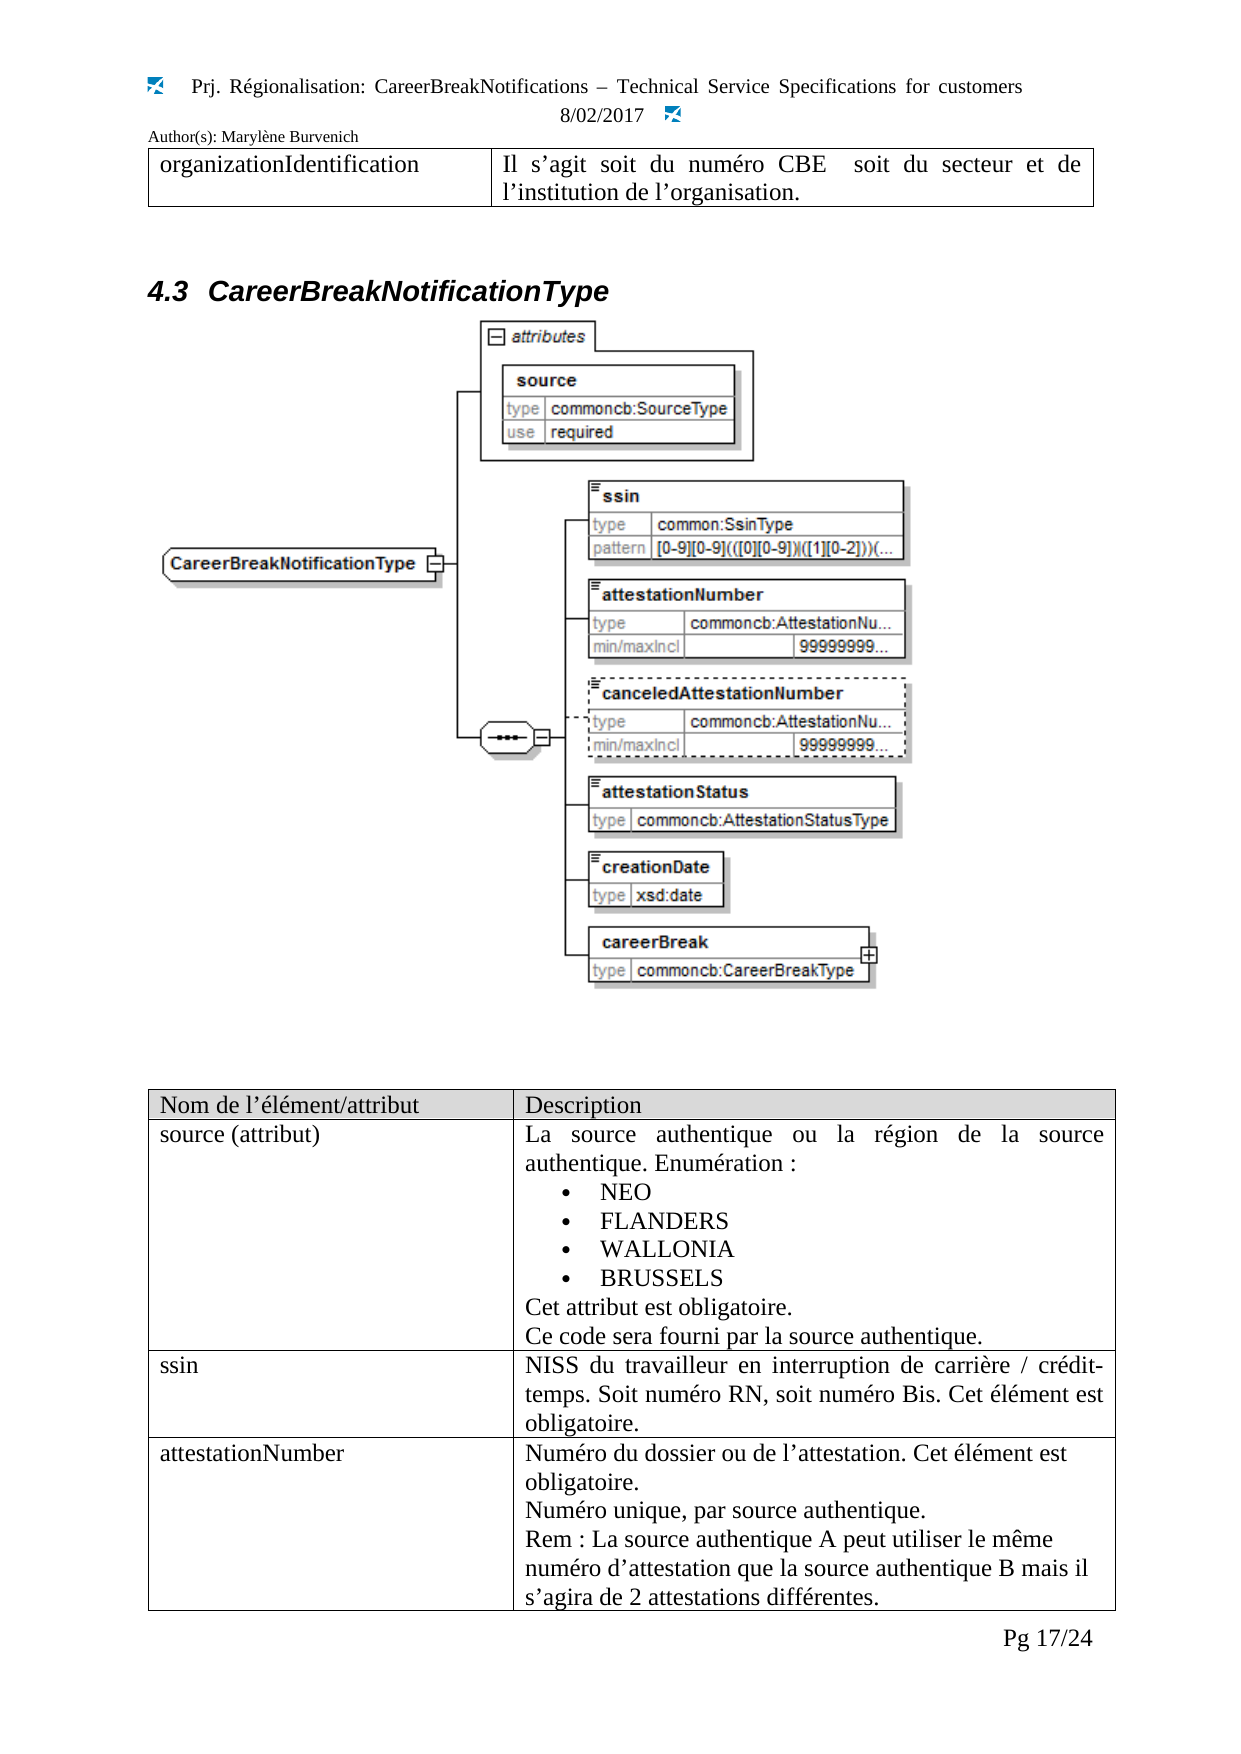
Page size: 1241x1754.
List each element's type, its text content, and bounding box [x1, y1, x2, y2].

table_cell attestationNumber [149, 1438, 513, 1610]
table_header Description [514, 1090, 1115, 1118]
table_cell ssin [149, 1351, 513, 1437]
picture [147, 83, 164, 94]
table_header Nom de l’élément/attribut [149, 1090, 513, 1118]
table_cell La source authentique ou la région de la source authentique. Enumération : NEO FLANDERS WALLONIA BRUSSELS Cet attribut est obligatoire. Ce code sera fourni par la source authentique. [514, 1120, 1115, 1349]
table_cell Numéro du dossier ou de l’attestation. Cet élément est obligatoire. Numéro unique, par source authentique. Rem : La source authentique A peut utiliser le même numéro d’attestation que la source authentique B mais il s’agira de 2 attestations différentes. [514, 1438, 1115, 1610]
picture [665, 111, 681, 122]
table_cell source (attribut) [149, 1120, 513, 1349]
table_cell Il s’agit soit du numéro CBE soit du secteur et de l’institution de l’organisation. [492, 149, 1093, 206]
table_cell organizationIdentification [149, 149, 491, 206]
subtitle CareerBreakNotificationType [148, 273, 1092, 307]
picture [147, 313, 928, 1003]
table_cell NISS du travailleur en interruption de carrière / crédit-temps. Soit numéro RN, soit numéro Bis. Cet élément est obligatoire. [514, 1351, 1115, 1437]
